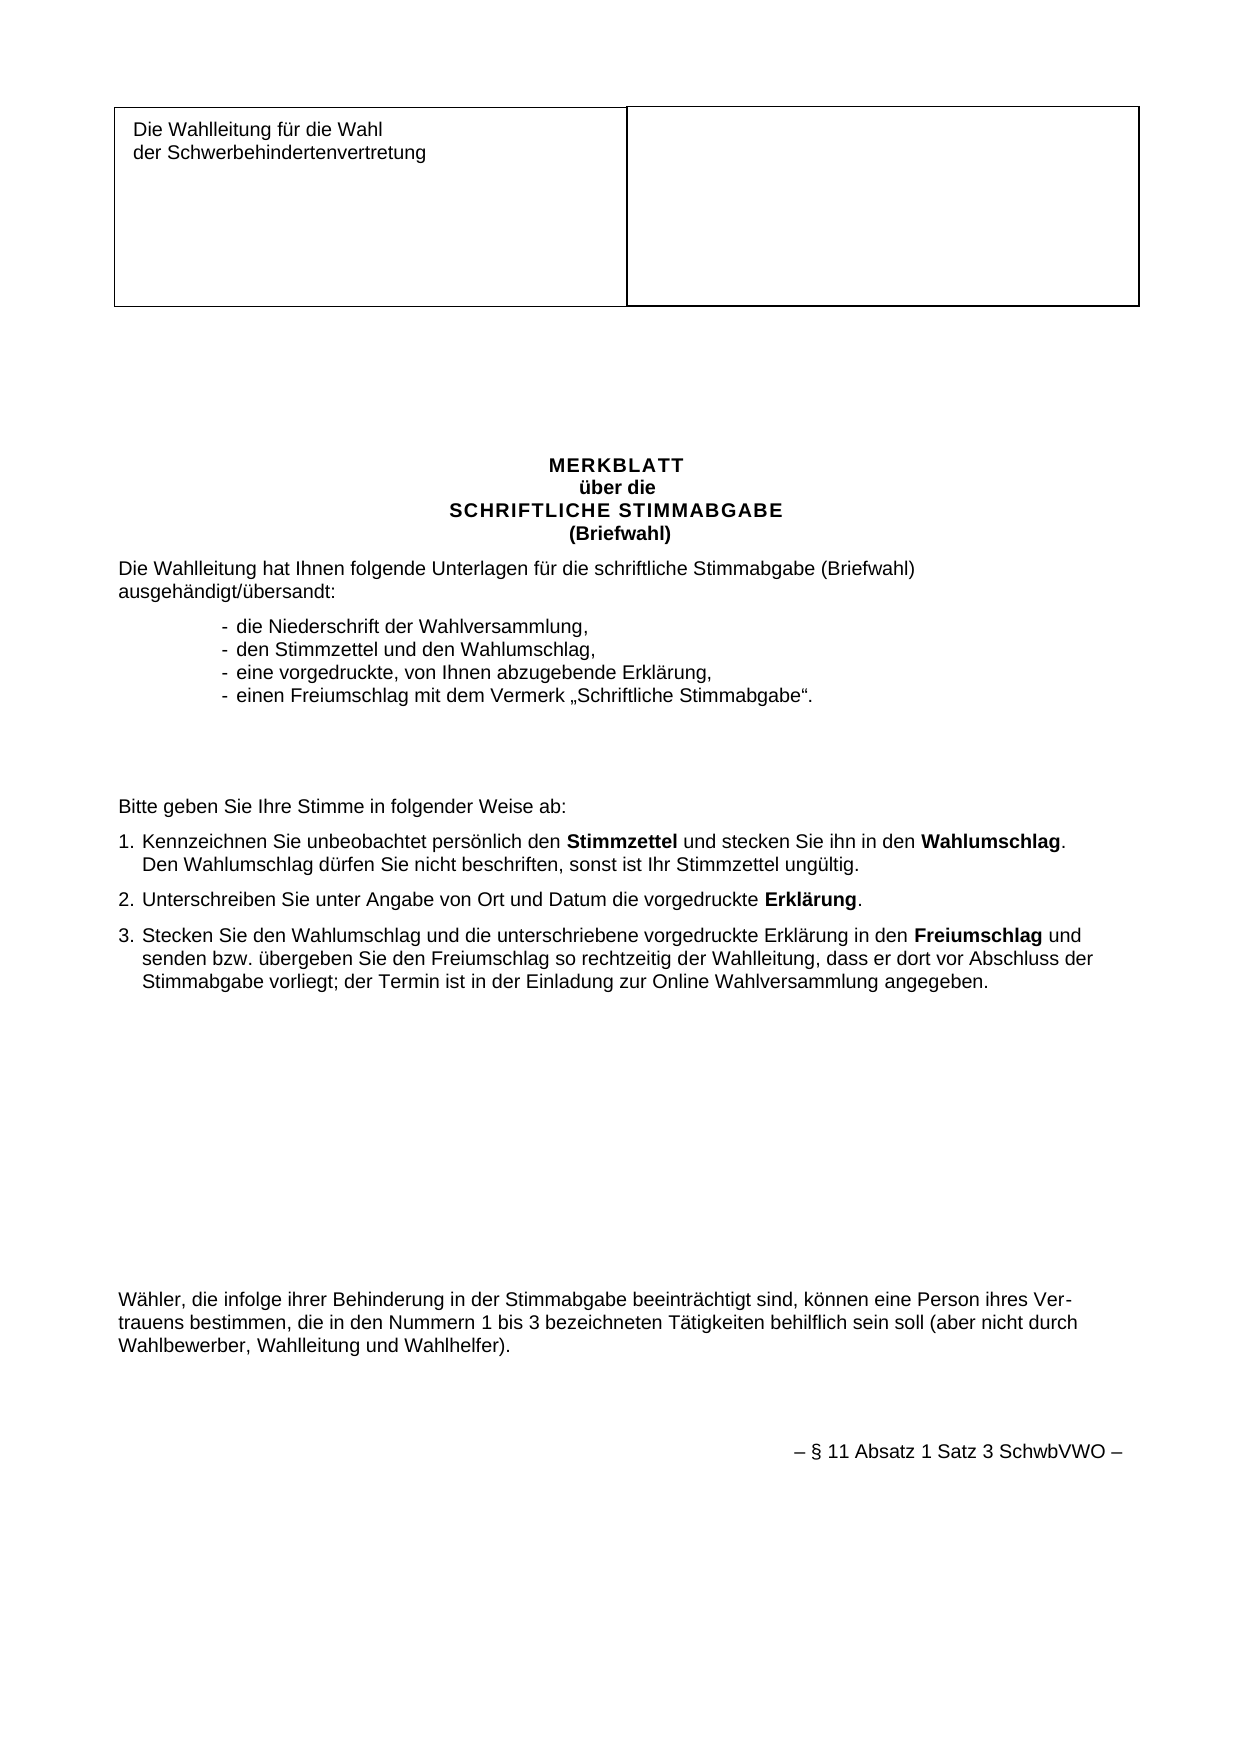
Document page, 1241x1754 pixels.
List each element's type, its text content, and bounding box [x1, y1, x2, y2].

text Die Wahlleitung hat Ihnen folgende Unterlagen für die schriftliche Stimmabgabe (Briefwahl) ausgehändigt/übersandt: [118, 557, 1122, 603]
list Unterschreiben Sie unter Angabe von Ort und Datum die vorgedruckte Erklärung. [118, 888, 1122, 911]
list einen Freiumschlag mit dem Vermerk „Schriftliche Stimmabgabe“. [221, 684, 1122, 707]
list eine vorgedruckte, von Ihnen abzugebende Erklärung, [221, 661, 1122, 684]
list Kennzeichnen Sie unbeobachtet persönlich den Stimmzettel und stecken Sie ihn in den Wahlumschlag. Den Wahlumschlag dürfen Sie nicht beschriften, sonst ist Ihr Stimmzettel ungültig. [118, 830, 1122, 876]
subtitle Merkblatt über die schriftliche Stimmabgabe (Briefwahl) [118, 453, 1122, 544]
text Bitte geben Sie Ihre Stimme in folgender Weise ab: [118, 794, 1122, 817]
list die Niederschrift der Wahlversammlung, [221, 615, 1122, 638]
list den Stimmzettel und den Wahlumschlag, [221, 638, 1122, 661]
text Die Wahlleitung für die Wahl der Schwerbehindertenvertretung [133, 118, 1122, 164]
text Wähler, die infolge ihrer Behinderung in der Stimmabgabe beeinträchtigt sind, können eine Person ihres Vertrauens bestimmen, die in den Nummern 1 bis 3 bezeichneten Tätigkeiten behilflich sein soll (aber nicht durch Wahlbewerber, Wahlleitung und Wahlhelfer). [118, 1288, 1122, 1357]
text – § 11 Absatz 1 Satz 3 SchwbVWO – [118, 1440, 1122, 1463]
list Stecken Sie den Wahlumschlag und die unterschriebene vorgedruckte Erklärung in den Freiumschlag und senden bzw. übergeben Sie den Freiumschlag so rechtzeitig der Wahlleitung, dass er dort vor Abschluss der Stimmabgabe vorliegt; der Termin ist in der Einladung zur Online Wahlversammlung angegeben. [118, 923, 1122, 992]
